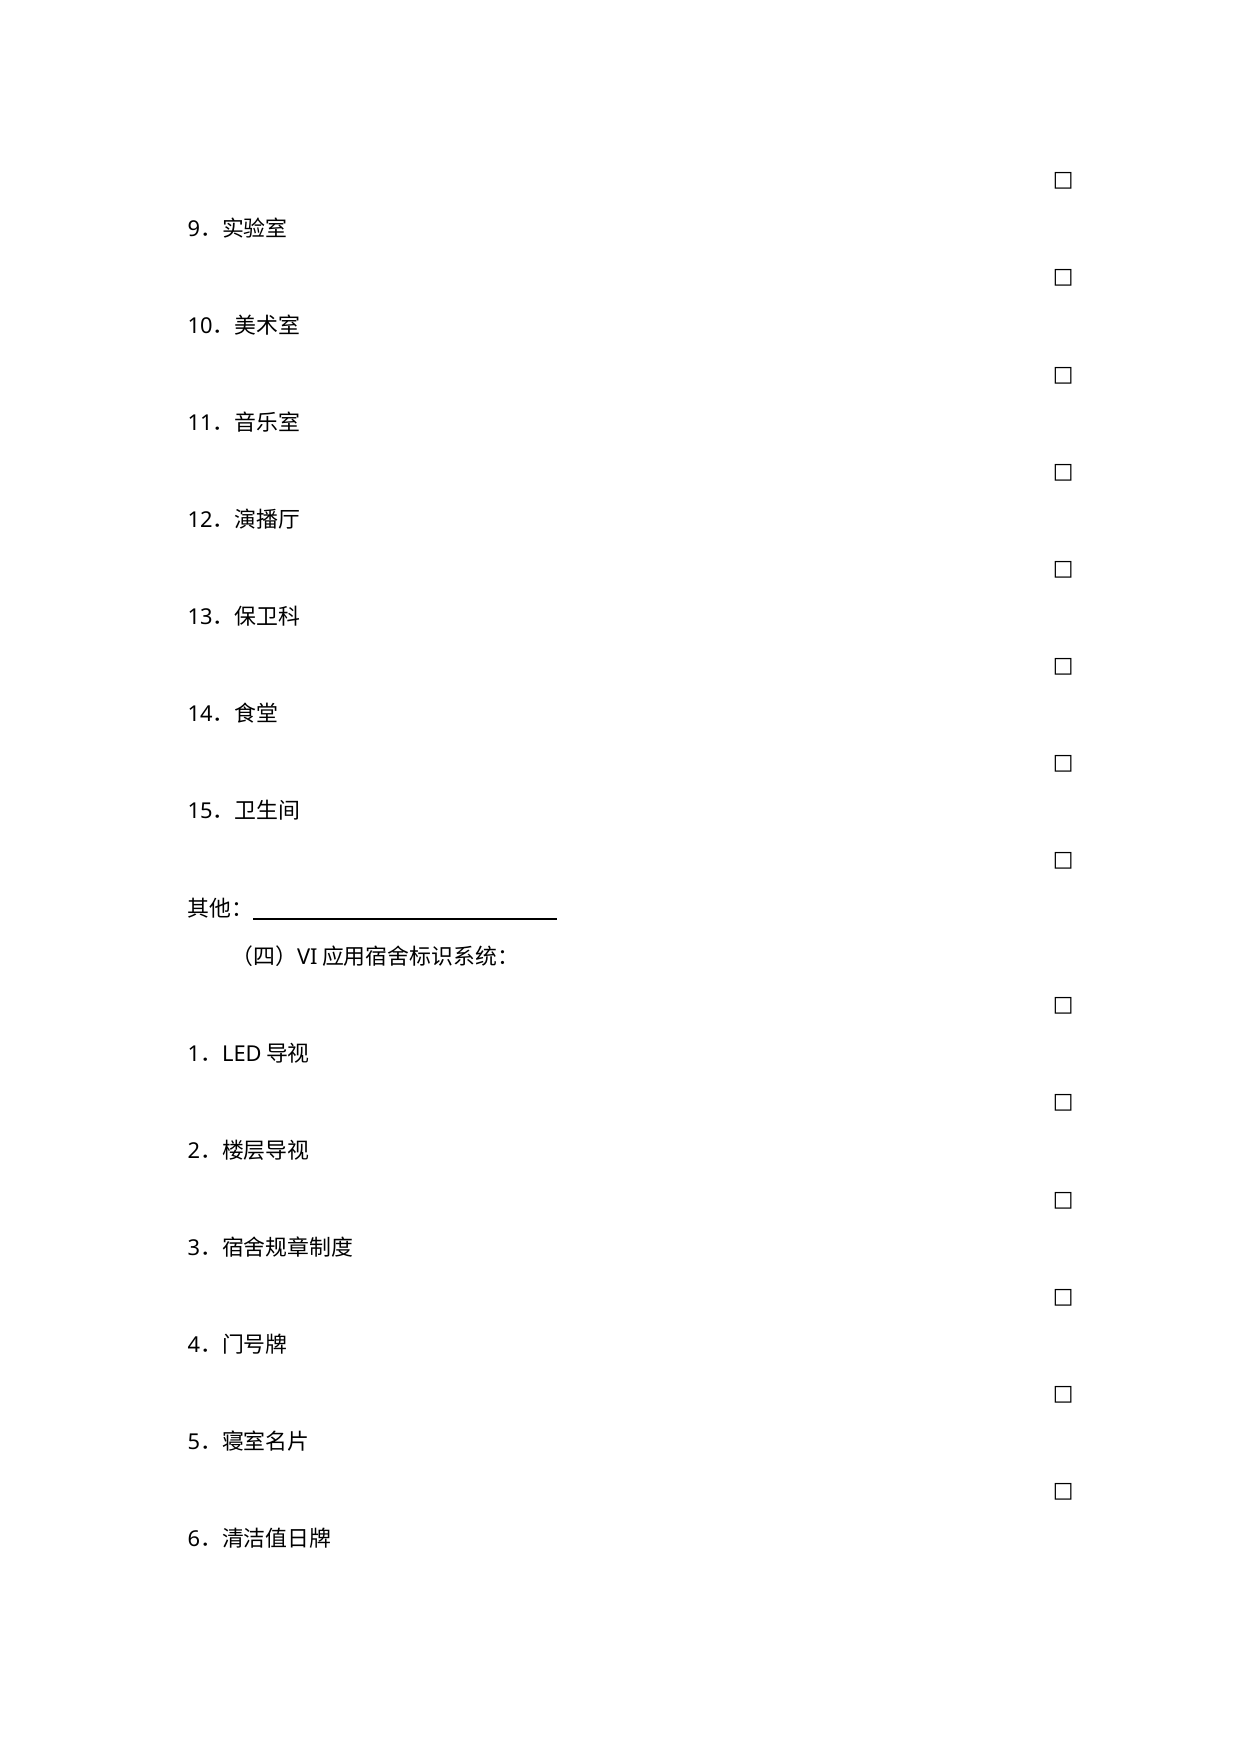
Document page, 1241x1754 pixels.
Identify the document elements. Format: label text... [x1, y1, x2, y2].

text □13．保卫科 [187, 550, 1053, 632]
text □12．演播厅 [187, 453, 1053, 534]
text □3．宿舍规章制度 [187, 1181, 1053, 1262]
text □6．清洁值日牌 [187, 1472, 1053, 1554]
text □2．楼层导视 [187, 1084, 1053, 1165]
list VI应用宿舍标识系统： [187, 939, 1053, 971]
text □4．门号牌 [187, 1278, 1053, 1359]
text □9．实验室 [187, 162, 1053, 243]
text □15．卫生间 [187, 744, 1053, 826]
text □14．食堂 [187, 647, 1053, 729]
text □5．寝室名片 [187, 1375, 1053, 1457]
text □11．音乐室 [187, 356, 1053, 437]
text □1．LED导视 [187, 987, 1053, 1068]
text □10．美术室 [187, 259, 1053, 340]
text □其他： [187, 842, 1053, 923]
